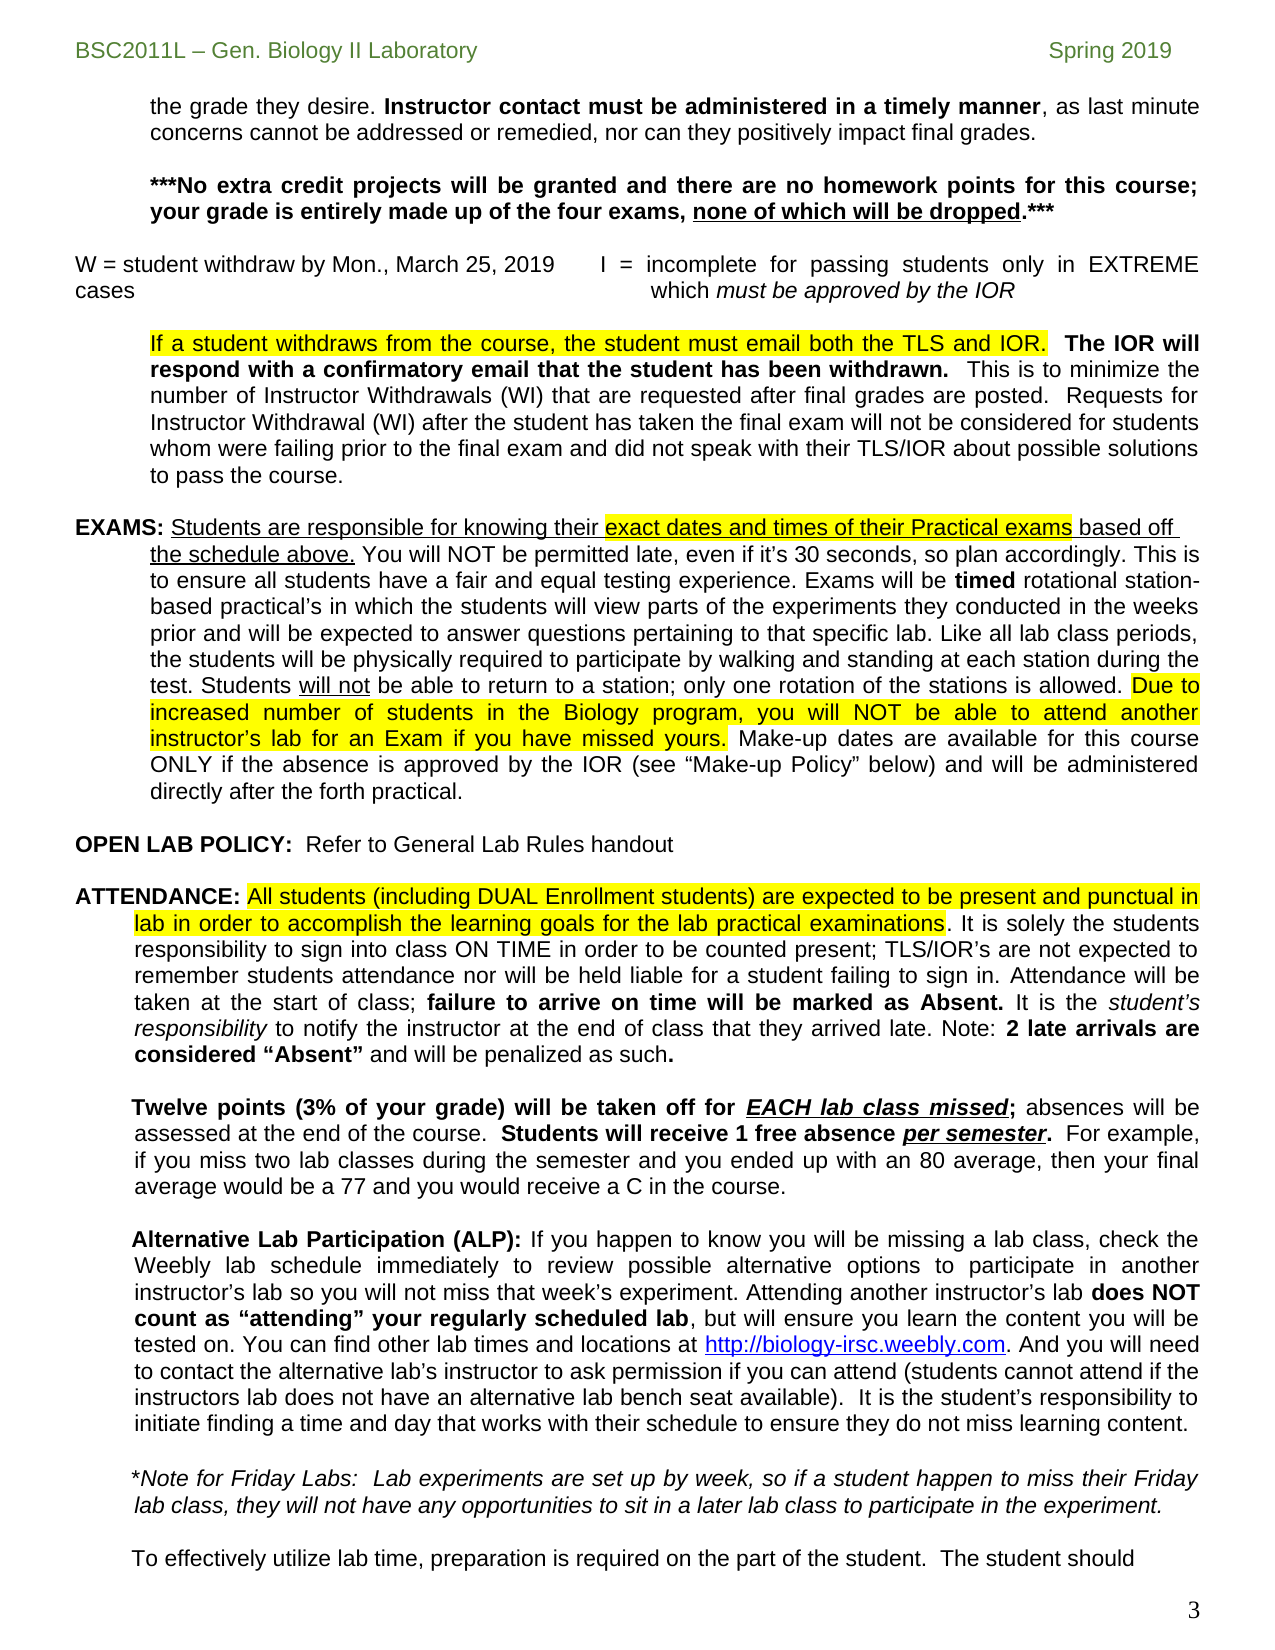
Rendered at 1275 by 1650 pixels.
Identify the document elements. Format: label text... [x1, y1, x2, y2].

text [150, 93, 1200, 145]
text EXAMS: Students are responsible for knowing their exact dates and times of their Practical exams based off [75, 514, 605, 541]
text OPEN LAB POLICY: Refer to General Lab Rules handout [75, 831, 1200, 857]
text Twelve points (3% of your grade) will be taken off for EACH lab class missed; absences will be assessed at the end of the course. Students will receive 1 free absence per semester. For example, if you miss two lab classes during the semester and you ended up with an 80 average, then your final average would be a 77 and you would receive a C in the course. [131, 1094, 1200, 1199]
text the schedule above. You will NOT be permitted late, even if it’s 30 seconds, so plan accordingly. This is to ensure all students have a fair and equal testing experience. Exams will be timed rotational station-based practical’s in which the students will view parts of the experiments they conducted in the weeks prior and will be expected to answer questions pertaining to that specific lab. Like all lab class periods, the students will be physically required to participate by walking and standing at each station during the test. Students will not be able to return to a station; only one rotation of the stations is allowed. Due to increased number of students in the Biology program, you will NOT be able to attend another instructor’s lab for an Exam if you have missed yours. Make-up dates are available for this course ONLY if the absence is approved by the IOR (see “Make-up Policy” below) and will be administered directly after the forth practical. [150, 541, 1200, 699]
text W = student withdraw by Mon., March 25, 2019 I = incomplete for passing students only in EXTREME cases which must be approved by the IOR [75, 251, 1200, 303]
text ***No extra credit projects will be granted and there are no homework points for this course; your grade is entirely made up of the four exams, none of which will be dropped.*** [150, 172, 1200, 224]
text If a student withdraws from the course, the student must email both the TLS and IOR. The IOR will respond with a confirmatory email that the student has been withdrawn. This is to minimize the number of Instructor Withdrawals (WI) that are requested after final grades are posted. Requests for Instructor Withdrawal (WI) after the student has taken the final exam will not be considered for students whom were failing prior to the final exam and did not speak with their TLS/IOR about possible solutions to pass the course. [150, 330, 1200, 488]
text ATTENDANCE: All students (including DUAL Enrollment students) are expected to be present and punctual in lab in order to accomplish the learning goals for the lab practical examinations. It is solely the students responsibility to sign into class ON TIME in order to be counted present; TLS/IOR’s are not expected to remember students attendance nor will be held liable for a student failing to sign in. Attendance will be taken at the start of class; failure to arrive on time will be marked as Absent. It is the student’s responsibility to notify the instructor at the end of class that they arrived late. Note: 2 late arrivals are considered “Absent” and will be penalized as such. [75, 883, 1200, 1068]
text Alternative Lab Participation (ALP): If you happen to know you will be missing a lab class, check the Weebly lab schedule immediately to review possible alternative options to participate in another instructor’s lab so you will not miss that week’s experiment. Attending another instructor’s lab does NOT count as “attending” your regularly scheduled lab, but will ensure you learn the content you will be tested on. You can find other lab times and locations at http://biology-irsc.weebly.com. And you will need to contact the alternative lab’s instructor to ask permission if you can attend (students cannot attend if the instructors lab does not have an alternative lab bench seat available). It is the student’s responsibility to initiate finding a time and day that works with their schedule to ensure they do not miss learning content. [131, 1226, 1200, 1437]
text the schedule above. You will NOT be permitted late, even if it’s 30 seconds, so plan accordingly. This is to ensure all students have a fair and equal testing experience. Exams will be timed rotational station-based practical’s in which the students will view parts of the experiments they conducted in the weeks prior and will be expected to answer questions pertaining to that specific lab. Like all lab class periods, the students will be physically required to participate by walking and standing at each station during the test. Students will not be able to return to a station; only one rotation of the stations is allowed. Due to increased number of students in the Biology program, you will NOT be able to attend another instructor’s lab for an Exam if you have missed yours. Make-up dates are available for this course ONLY if the absence is approved by the IOR (see “Make-up Policy” below) and will be administered directly after the forth practical. [150, 725, 1200, 804]
text *Note for Friday Labs: Lab experiments are set up by week, so if a student happen to miss their Friday lab class, they will not have any opportunities to sit in a later lab class to participate in the experiment. [131, 1465, 1200, 1518]
text To effectively utilize lab time, preparation is required on the part of the student. The student should [131, 1544, 1200, 1571]
